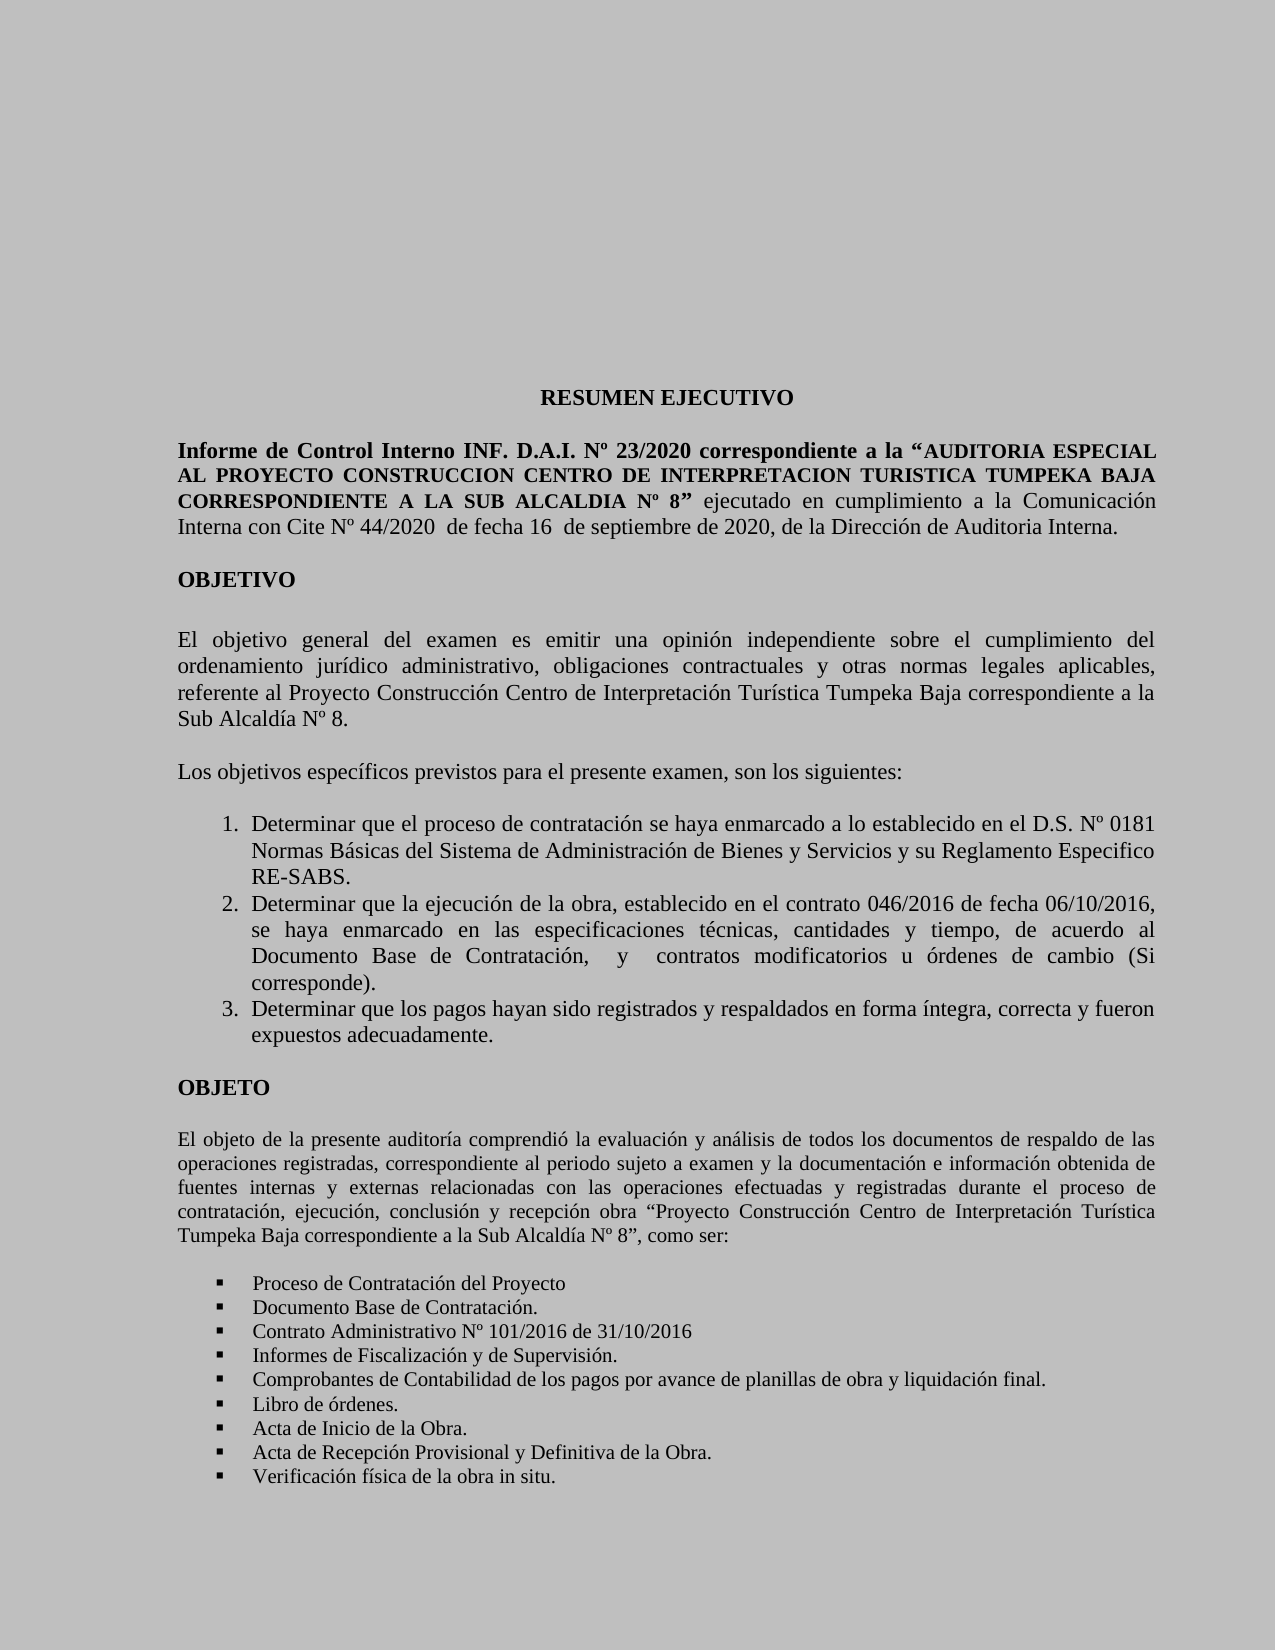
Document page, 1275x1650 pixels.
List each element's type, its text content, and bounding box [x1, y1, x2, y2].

list Contrato Administrativo Nº 101/2016 de 31/10/2016 [215, 1319, 1157, 1343]
list Informes de Fiscalización y de Supervisión. [215, 1343, 1157, 1367]
title OBJETO [177, 1074, 1157, 1100]
text El objetivo general del examen es emitir una opinión independiente sobre el cumplimiento del ordenamiento jurídico administrativo, obligaciones contractuales y otras normas legales aplicables, referente al Proyecto Construcción Centro de Interpretación Turística Tumpeka Baja correspondiente a la Sub Alcaldía Nº 8. [177, 626, 1157, 731]
list Acta de Recepción Provisional y Definitiva de la Obra. [215, 1439, 1157, 1464]
list Comprobantes de Contabilidad de los pagos por avance de planillas de obra y liquidación final. [215, 1367, 1157, 1391]
list Acta de Inicio de la Obra. [215, 1416, 1157, 1439]
text 1. Determinar que el proceso de contratación se haya enmarcado a lo establecido en el D.S. Nº 0181 Normas Básicas del Sistema de Administración de Bienes y Servicios y su Reglamento Especifico RE-SABS. [222, 811, 1157, 889]
text El objeto de la presente auditoría comprendió la evaluación y análisis de todos los documentos de respaldo de las operaciones registradas, correspondiente al periodo sujeto a examen y la documentación e información obtenida de fuentes internas y externas relacionadas con las operaciones efectuadas y registradas durante el proceso de contratación, ejecución, conclusión y recepción obra “Proyecto Construcción Centro de Interpretación Turística Tumpeka Baja correspondiente a la Sub Alcaldía Nº 8”, como ser: [177, 1127, 1157, 1247]
list Libro de órdenes. [215, 1391, 1157, 1416]
text 3. Determinar que los pagos hayan sido registrados y respaldados en forma íntegra, correcta y fueron expuestos adecuadamente. [222, 995, 1157, 1048]
list Documento Base de Contratación. [215, 1295, 1157, 1319]
text RESUMEN EJECUTIVO [177, 384, 1157, 410]
list Proceso de Contratación del Proyecto [215, 1271, 1157, 1295]
text Los objetivos específicos previstos para el presente examen, son los siguientes: [177, 758, 1157, 784]
list Verificación física de la obra in situ. [215, 1464, 1157, 1488]
text 2. Determinar que la ejecución de la obra, establecido en el contrato 046/2016 de fecha 06/10/2016, se haya enmarcado en las especificaciones técnicas, cantidades y tiempo, de acuerdo al Documento Base de Contratación, y contratos modificatorios u órdenes de cambio (Si corresponde). [222, 889, 1157, 995]
title OBJETIVO [177, 566, 1157, 592]
text Informe de Control Interno INF. D.A.I. Nº 23/2020 correspondiente a la “AUDITORIA ESPECIAL AL PROYECTO CONSTRUCCION CENTRO DE INTERPRETACION TURISTICA TUMPEKA BAJA CORRESPONDIENTE A LA SUB ALCALDIA Nº 8” ejecutado en cumplimiento a la Comunicación Interna con Cite Nº 44/2020 de fecha 16 de septiembre de 2020, de la Dirección de Auditoria Interna. [177, 437, 1157, 540]
